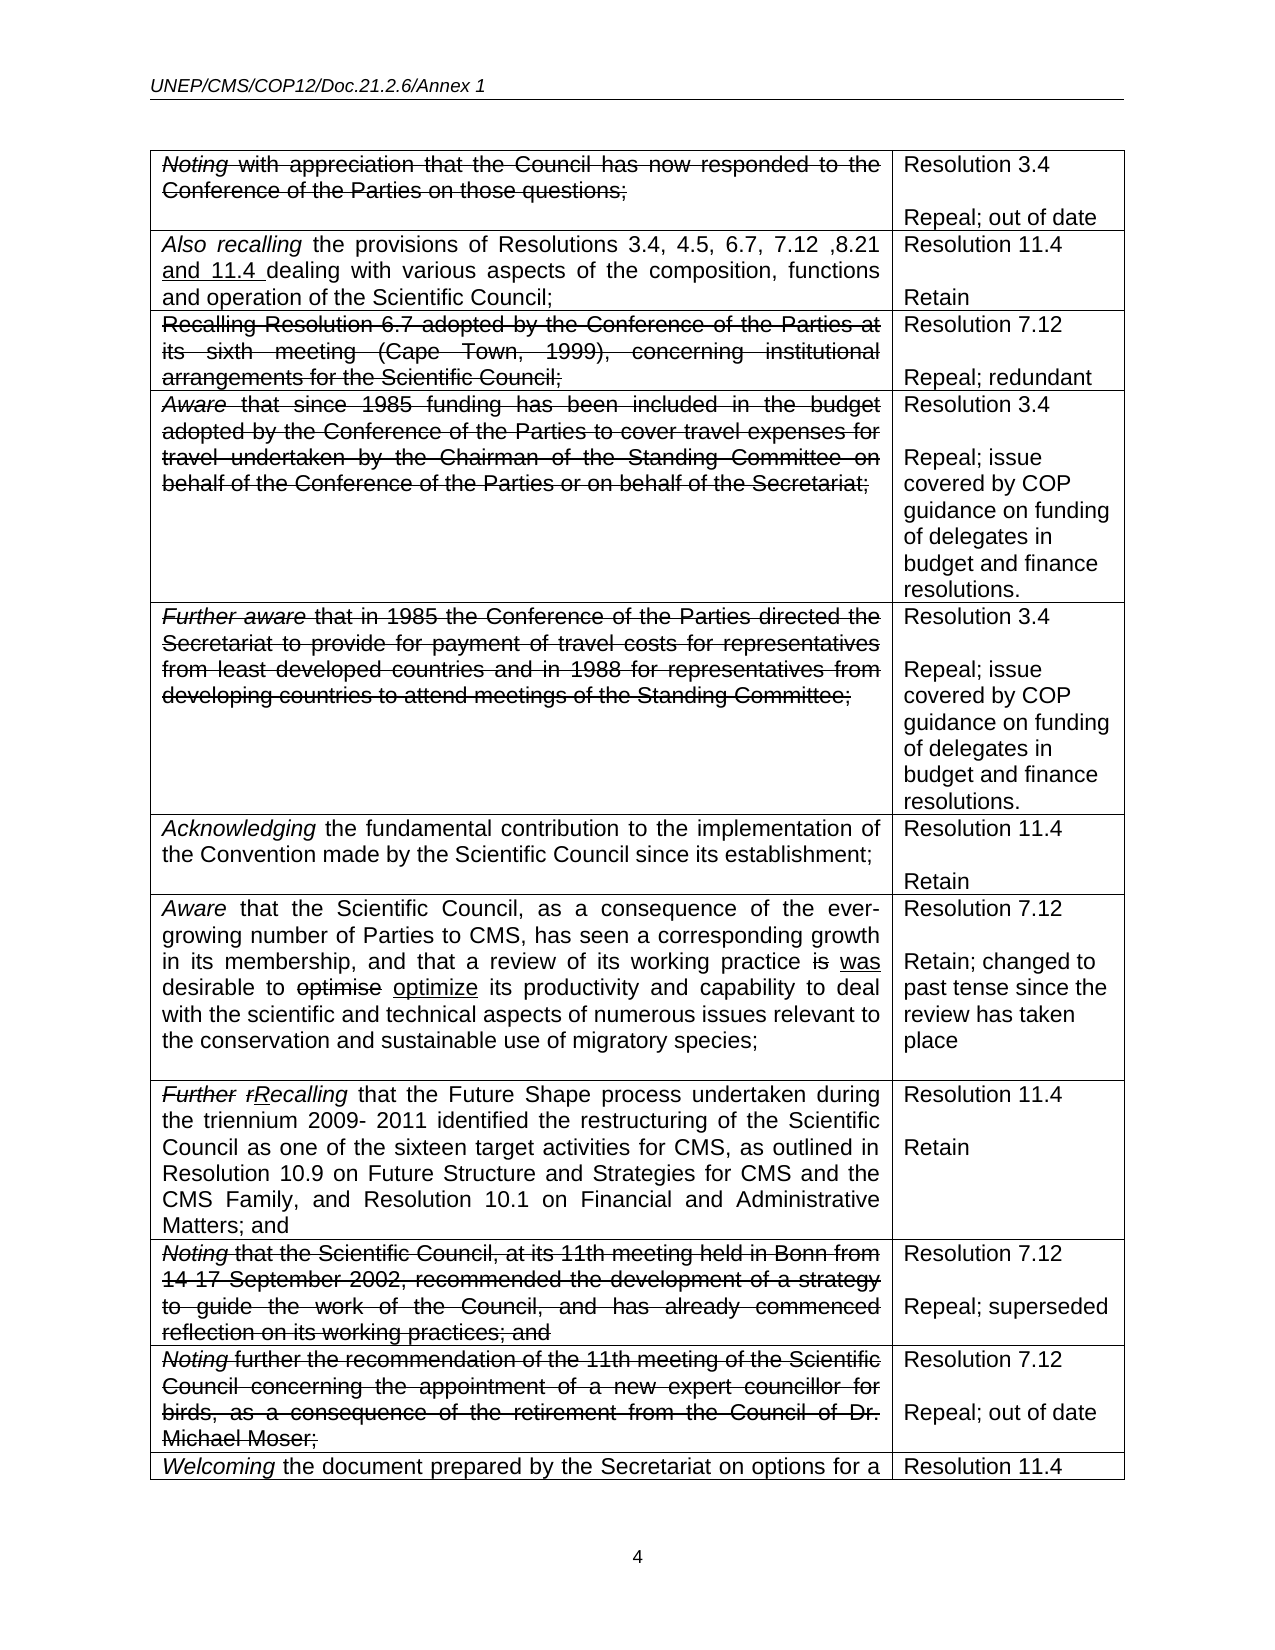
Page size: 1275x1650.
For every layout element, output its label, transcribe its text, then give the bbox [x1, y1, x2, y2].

table_cell Resolution 7.12 Repeal; out of date [893, 1346, 1124, 1452]
table_cell Resolution 3.4 Repeal; issue covered by COP guidance on funding of delegates in budget and finance resolutions. [893, 391, 1124, 602]
table_cell Also recalling the provisions of Resolutions 3.4, 4.5, 6.7, 7.12 ,8.21 and 11.4 dealing with various aspects of the composition, functions and operation of the Scientific Council; [151, 231, 892, 310]
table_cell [151, 1453, 892, 1479]
table_cell Recalling Resolution 6.7 adopted by the Conference of the Parties at its sixth meeting (Cape Town, 1999), concerning institutional arrangements for the Scientific Council; [151, 311, 892, 390]
table_cell Resolution 11.4 Retain [893, 1081, 1124, 1239]
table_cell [893, 151, 1124, 230]
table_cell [893, 1453, 1124, 1479]
table_cell Aware that since 1985 funding has been included in the budget adopted by the Conference of the Parties to cover travel expenses for travel undertaken by the Chairman of the Standing Committee on behalf of the Conference of the Parties or on behalf of the Secretariat; [151, 391, 892, 602]
table_cell Resolution 7.12 Retain; changed to past tense since the review has taken place [893, 895, 1124, 1080]
table_cell Further rRecalling that the Future Shape process undertaken during the triennium 2009- 2011 identified the restructuring of the Scientific Council as one of the sixteen target activities for CMS, as outlined in Resolution 10.9 on Future Structure and Strategies for CMS and the CMS Family, and Resolution 10.1 on Financial and Administrative Matters; and [151, 1081, 892, 1239]
table_cell Resolution 11.4 Retain [893, 231, 1124, 310]
table_cell Aware that the Scientific Council, as a consequence of the ever-growing number of Parties to CMS, has seen a corresponding growth in its membership, and that a review of its working practice is was desirable to optimise optimize its productivity and capability to deal with the scientific and technical aspects of numerous issues relevant to the conservation and sustainable use of migratory species; [151, 895, 892, 1080]
table_cell Acknowledging the fundamental contribution to the implementation of the Convention made by the Scientific Council since its establishment; [151, 815, 892, 894]
table_cell Further aware that in 1985 the Conference of the Parties directed the Secretariat to provide for payment of travel costs for representatives from least developed countries and in 1988 for representatives from developing countries to attend meetings of the Standing Committee; [151, 603, 892, 814]
table_cell Resolution 3.4 Repeal; issue covered by COP guidance on funding of delegates in budget and finance resolutions. [893, 603, 1124, 814]
table_cell Resolution 7.12 Repeal; superseded [893, 1240, 1124, 1345]
table_cell Noting with appreciation that the Council has now responded to the Conference of the Parties on those questions; [151, 151, 892, 230]
table_cell Resolution 7.12 Repeal; redundant [893, 311, 1124, 390]
table_cell Noting further the recommendation of the 11th meeting of the Scientific Council concerning the appointment of a new expert councillor for birds, as a consequence of the retirement from the Council of Dr. Michael Moser; [151, 1346, 892, 1452]
table_cell Resolution 11.4 Retain [893, 815, 1124, 894]
table_cell Noting that the Scientific Council, at its 11th meeting held in Bonn from 14-17 September 2002, recommended the development of a strategy to guide the work of the Council, and has already commenced reflection on its working practices; and [151, 1240, 892, 1345]
